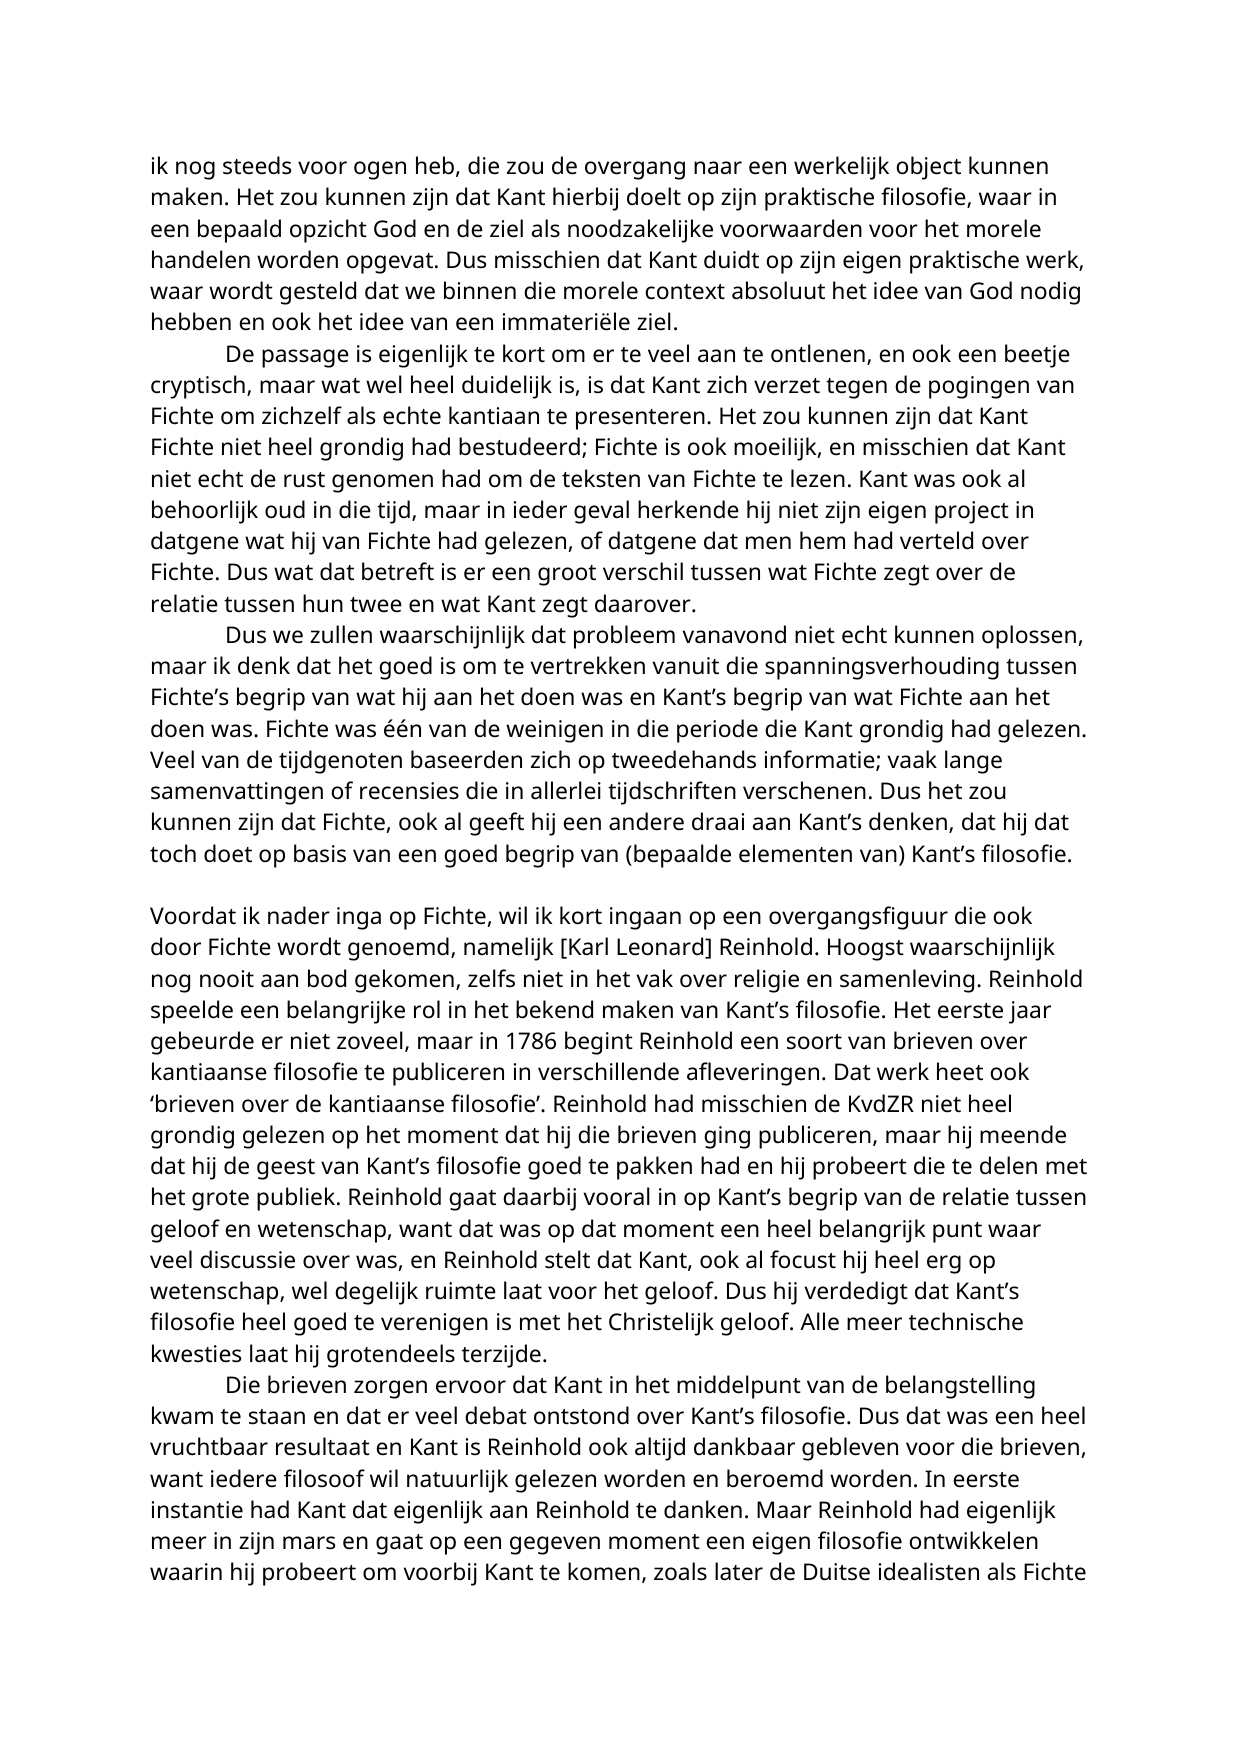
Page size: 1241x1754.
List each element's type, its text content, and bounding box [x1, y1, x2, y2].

text Dus we zullen waarschijnlijk dat probleem vanavond niet echt kunnen oplossen, maar ik denk dat het goed is om te vertrekken vanuit die spanningsverhouding tussen Fichte’s begrip van wat hij aan het doen was en Kant’s begrip van wat Fichte aan het doen was. Fichte was één van de weinigen in die periode die Kant grondig had gelezen. Veel van de tijdgenoten baseerden zich op tweedehands informatie; vaak lange samenvattingen of recensies die in allerlei tijdschriften verschenen. Dus het zou kunnen zijn dat Fichte, ook al geeft hij een andere draai aan Kant’s denken, dat hij dat toch doet op basis van een goed begrip van (bepaalde elementen van) Kant’s filosofie. [150, 619, 1090, 869]
text De passage is eigenlijk te kort om er te veel aan te ontlenen, en ook een beetje cryptisch, maar wat wel heel duidelijk is, is dat Kant zich verzet tegen de pogingen van Fichte om zichzelf als echte kantiaan te presenteren. Het zou kunnen zijn dat Kant Fichte niet heel grondig had bestudeerd; Fichte is ook moeilijk, en misschien dat Kant niet echt de rust genomen had om de teksten van Fichte te lezen. Kant was ook al behoorlijk oud in die tijd, maar in ieder geval herkende hij niet zijn eigen project in datgene wat hij van Fichte had gelezen, of datgene dat men hem had verteld over Fichte. Dus wat dat betreft is er een groot verschil tussen wat Fichte zegt over de relatie tussen hun twee en wat Kant zegt daarover. [150, 337, 1090, 619]
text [150, 150, 1090, 337]
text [150, 1369, 1090, 1587]
text Voordat ik nader inga op Fichte, wil ik kort ingaan op een overgangsfiguur die ook door Fichte wordt genoemd, namelijk [Karl Leonard] Reinhold. Hoogst waarschijnlijk nog nooit aan bod gekomen, zelfs niet in het vak over religie en samenleving. Reinhold speelde een belangrijke rol in het bekend maken van Kant’s filosofie. Het eerste jaar gebeurde er niet zoveel, maar in 1786 begint Reinhold een soort van brieven over kantiaanse filosofie te publiceren in verschillende afleveringen. Dat werk heet ook ‘brieven over de kantiaanse filosofie’. Reinhold had misschien de KvdZR niet heel grondig gelezen op het moment dat hij die brieven ging publiceren, maar hij meende dat hij de geest van Kant’s filosofie goed te pakken had en hij probeert die te delen met het grote publiek. Reinhold gaat daarbij vooral in op Kant’s begrip van de relatie tussen geloof en wetenschap, want dat was op dat moment een heel belangrijk punt waar veel discussie over was, en Reinhold stelt dat Kant, ook al focust hij heel erg op wetenschap, wel degelijk ruimte laat voor het geloof. Dus hij verdedigt dat Kant’s filosofie heel goed te verenigen is met het Christelijk geloof. Alle meer technische kwesties laat hij grotendeels terzijde. [150, 900, 1090, 1369]
